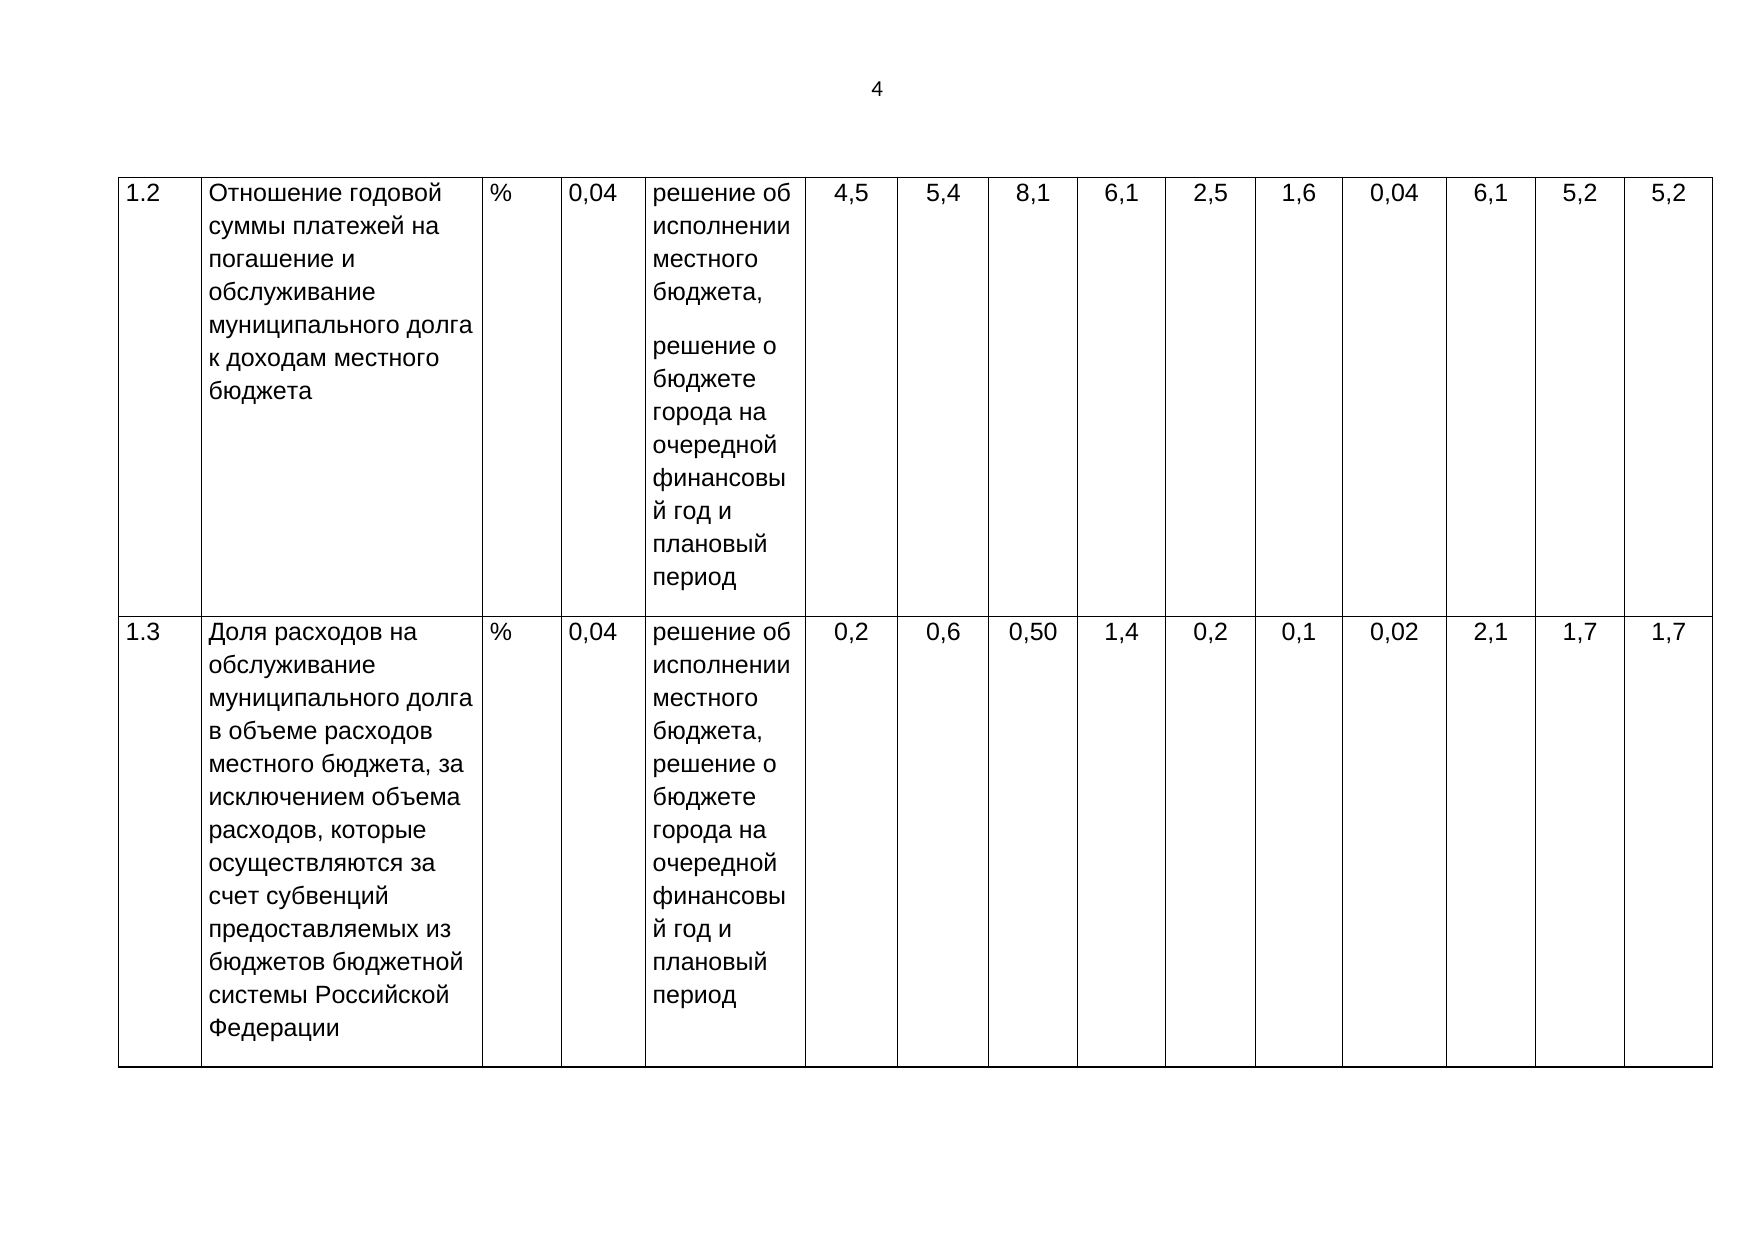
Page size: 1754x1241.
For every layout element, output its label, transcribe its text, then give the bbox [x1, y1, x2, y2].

table_cell решение об исполнении местного бюджета, решение о бюджете города на очередной финансовый год и плановый период [646, 178, 805, 616]
table_cell 1.3 [119, 617, 201, 1066]
table_cell 1,7 [1536, 617, 1624, 1066]
table_cell решение об исполнении местного бюджета, решение о бюджете города на очередной финансовый год и плановый период [646, 617, 805, 1066]
table_cell 0,1 [1256, 617, 1342, 1066]
table_cell % [483, 617, 561, 1066]
table_cell 0,04 [562, 617, 645, 1066]
table_cell 0,02 [1343, 617, 1446, 1066]
table_cell 0,04 [562, 178, 645, 616]
table_cell 5,2 [1625, 178, 1712, 616]
table_cell 1,7 [1625, 617, 1712, 1066]
table_cell 2,5 [1166, 178, 1255, 616]
table_cell 0,6 [898, 617, 988, 1066]
table_cell 0,2 [806, 617, 897, 1066]
table_cell 5,2 [1536, 178, 1624, 616]
table_cell Отношение годовой суммы платежей на погашение и обслуживание муниципального долга к доходам местного бюджета [202, 178, 482, 616]
table_cell 0,2 [1166, 617, 1255, 1066]
table_cell 6,1 [1447, 178, 1535, 616]
table_cell 6,1 [1078, 178, 1165, 616]
table_cell 1,4 [1078, 617, 1165, 1066]
table_cell Доля расходов на обслуживание муниципального долга в объеме расходов местного бюджета, за исключением объема расходов, которые осуществляются за счет субвенций предоставляемых из бюджетов бюджетной системы Российской Федерации [202, 617, 482, 1066]
table_cell 4,5 [806, 178, 897, 616]
table_cell 0,50 [989, 617, 1077, 1066]
table_cell 8,1 [989, 178, 1077, 616]
table_cell 2,1 [1447, 617, 1535, 1066]
table_cell 0,04 [1343, 178, 1446, 616]
table_cell % [483, 178, 561, 616]
table_cell 5,4 [898, 178, 988, 616]
table_cell 1.2 [119, 178, 201, 616]
table_cell 1,6 [1256, 178, 1342, 616]
